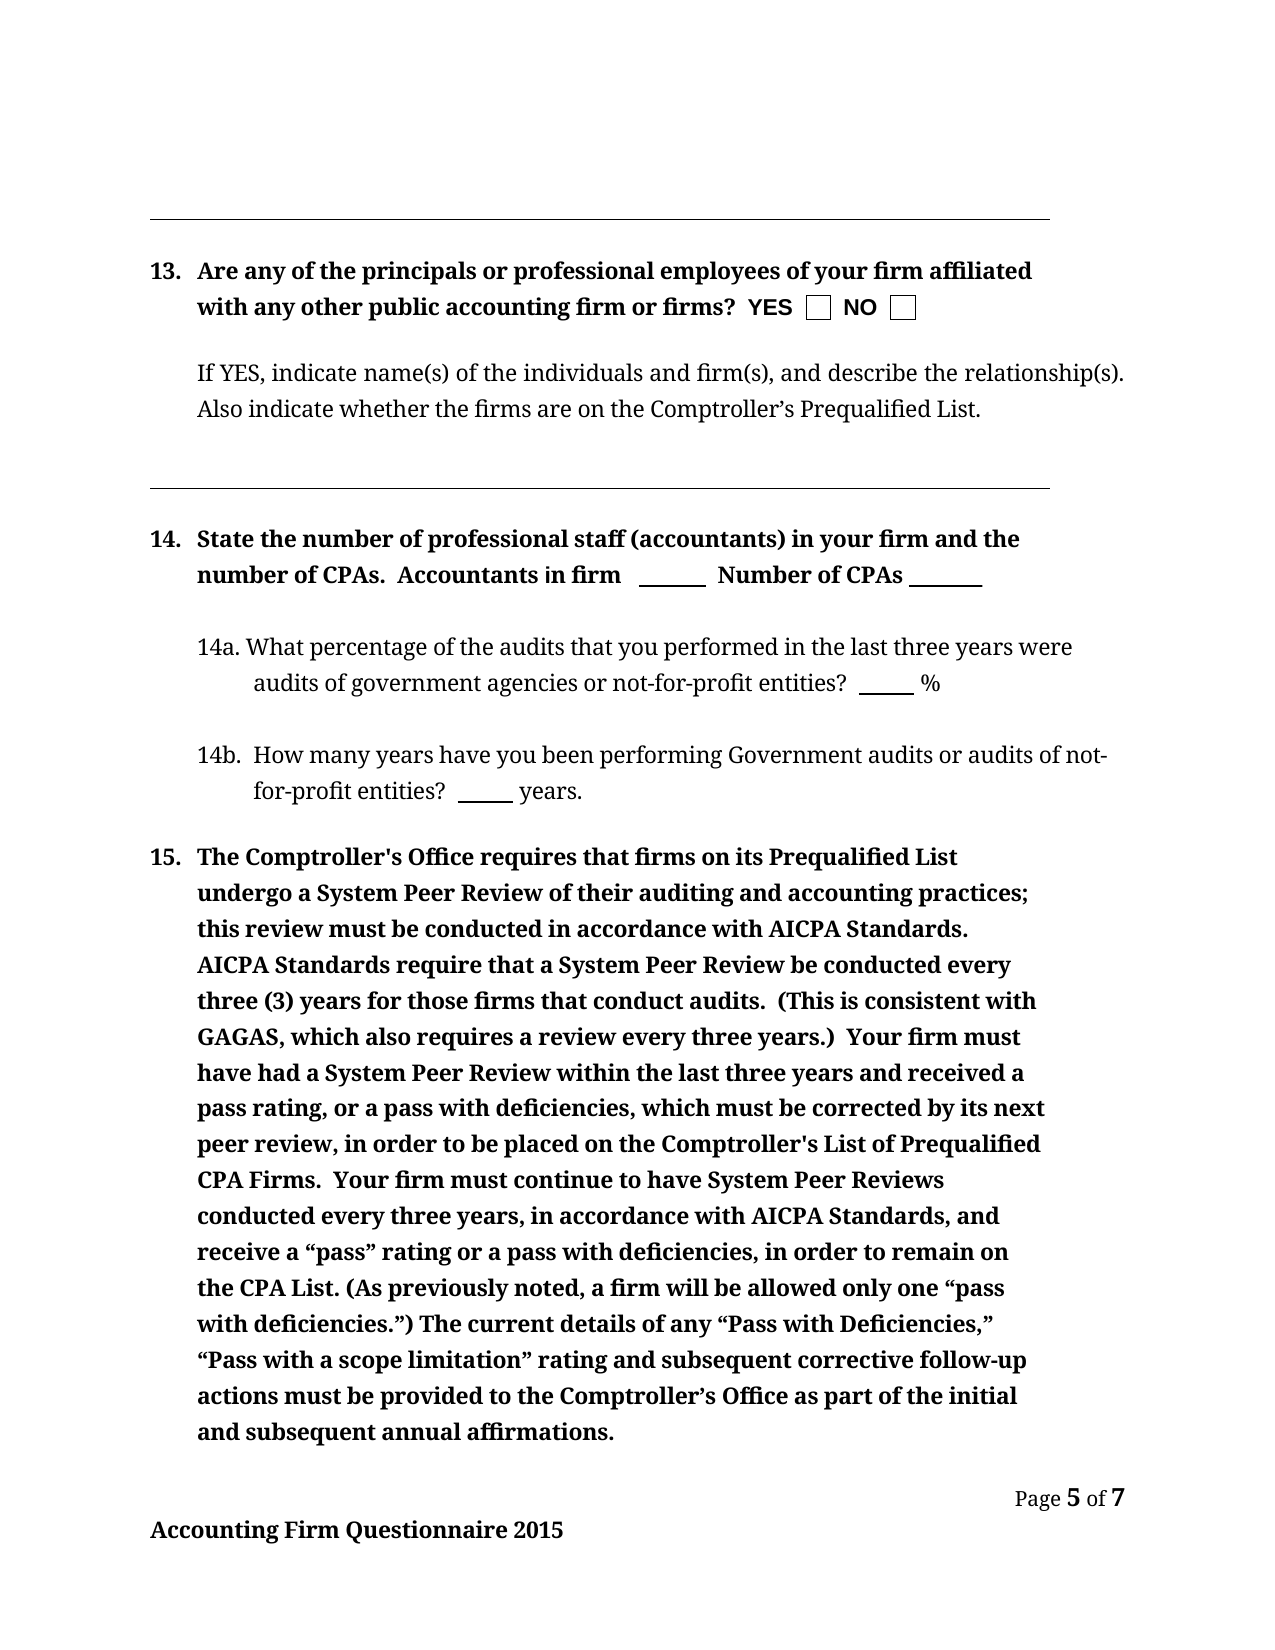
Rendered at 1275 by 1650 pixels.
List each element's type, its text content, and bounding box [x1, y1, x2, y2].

text 14a. What percentage of the audits that you performed in the last three years were audits of government agencies or not-for-profit entities? % [197, 631, 1125, 698]
list State the number of professional staff (accountants) in your firm and the number of CPAs. Accountants in firm Number of CPAs [150, 523, 1050, 590]
list Are any of the principals or professional employees of your firm affiliated with any other public accounting firm or firms? YES NO [150, 255, 1050, 322]
text 14b. How many years have you been performing Government audits or audits of not-for-profit entities? years. [197, 739, 1125, 806]
text If YES, indicate name(s) of the individuals and firm(s), and describe the relationship(s). Also indicate whether the firms are on the Comptroller’s Prequalified List. [197, 357, 1125, 424]
list The Comptroller's Office requires that firms on its Prequalified List undergo a System Peer Review of their auditing and accounting practices; this review must be conducted in accordance with AICPA Standards. AICPA Standards require that a System Peer Review be conducted every three (3) years for those firms that conduct audits. (This is consistent with GAGAS, which also requires a review every three years.) Your firm must have had a System Peer Review within the last three years and received a pass rating, or a pass with deficiencies, which must be corrected by its next peer review, in order to be placed on the Comptroller's List of Prequalified CPA Firms. Your firm must continue to have System Peer Reviews conducted every three years, in accordance with AICPA Standards, and receive a “pass” rating or a pass with deficiencies, in order to remain on the CPA List. (As previously noted, a firm will be allowed only one “pass with deficiencies.”) The current details of any “Pass with Deficiencies,” “Pass with a scope limitation” rating and subsequent corrective follow-up actions must be provided to the Comptroller’s Office as part of the initial and subsequent annual affirmations. [150, 841, 1050, 1447]
